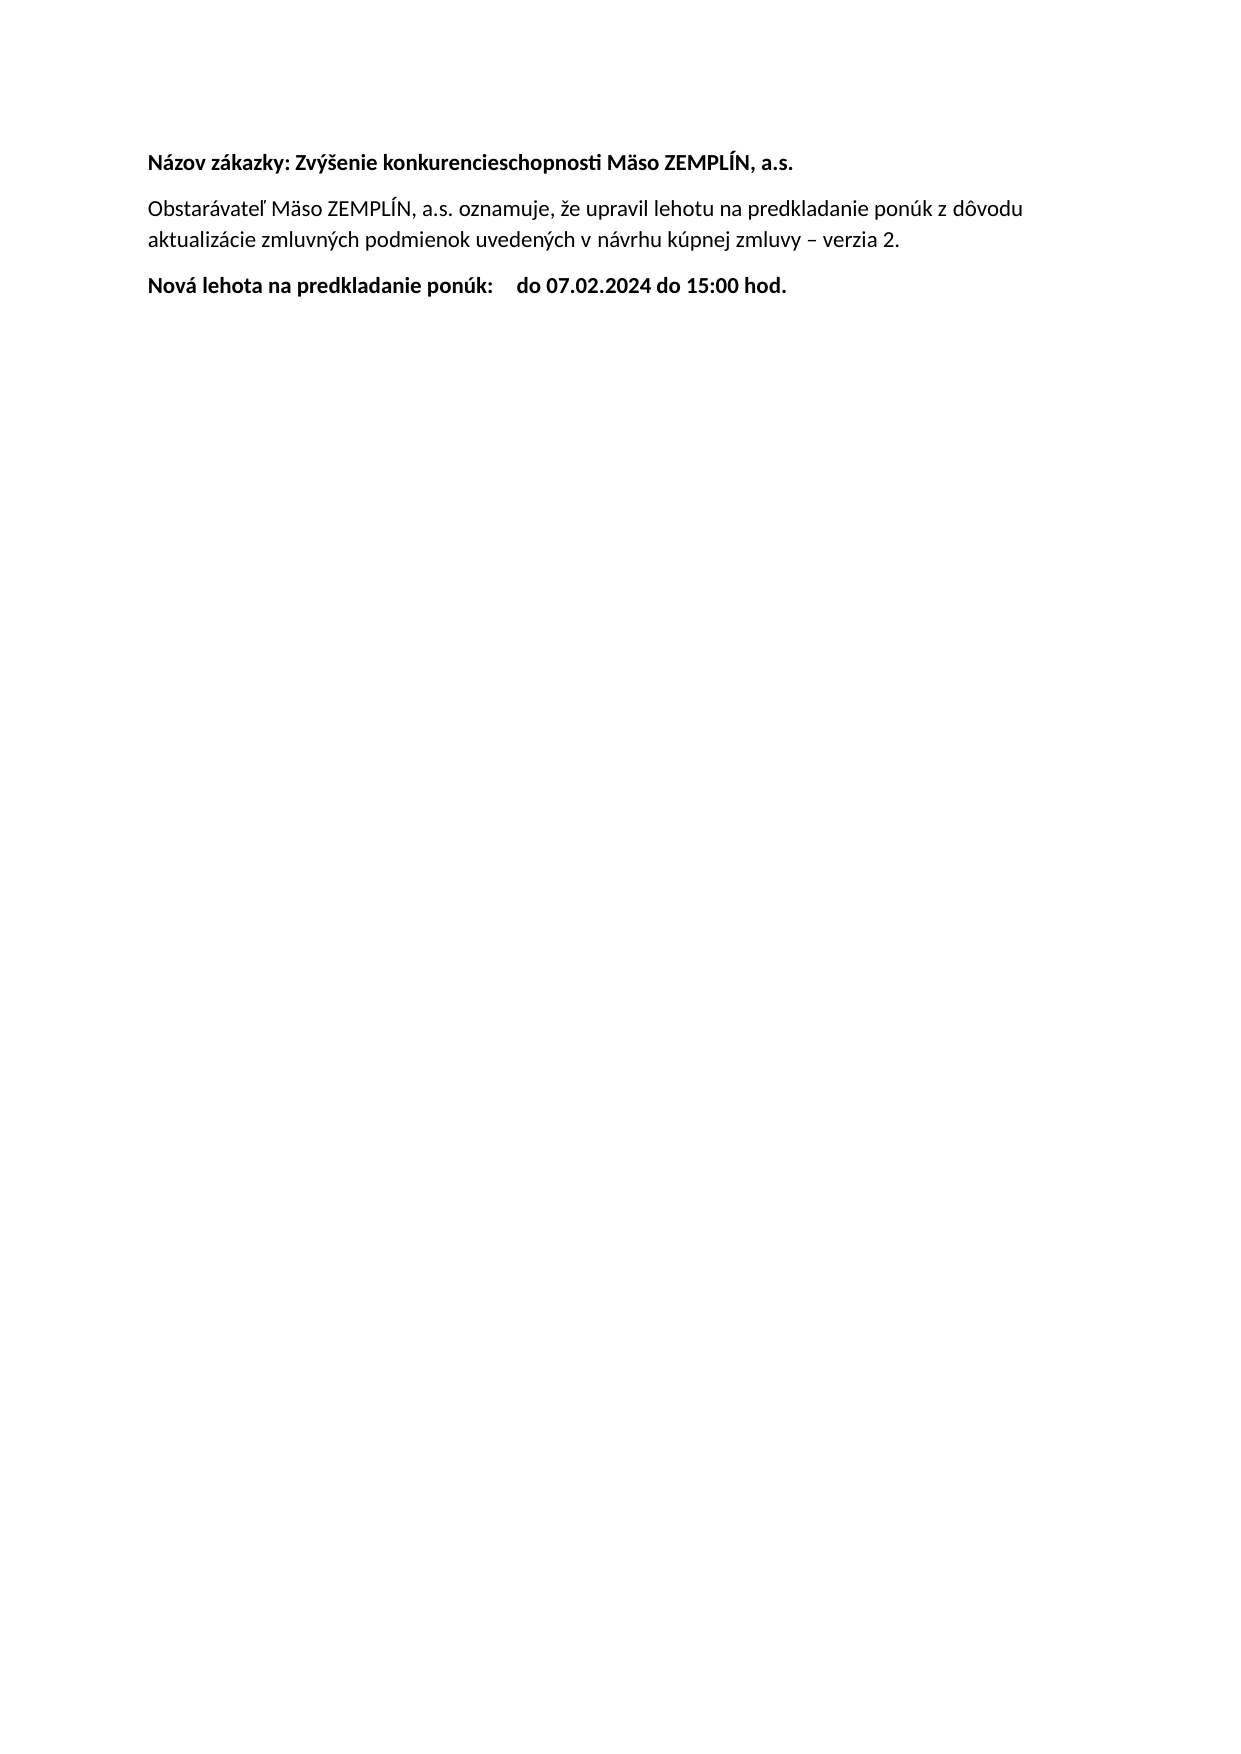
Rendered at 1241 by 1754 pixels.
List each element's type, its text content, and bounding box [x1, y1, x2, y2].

text Obstarávateľ Mäso ZEMPLÍN, a.s. oznamuje, že upravil lehotu na predkladanie ponúk z dôvodu aktualizácie zmluvných podmienok uvedených v návrhu kúpnej zmluvy – verzia 2. [148, 194, 1093, 253]
text Názov zákazky: Zvýšenie konkurencieschopnosti Mäso ZEMPLÍN, a.s. [148, 148, 1093, 176]
text Nová lehota na predkladanie ponúk: do 07.02.2024 do 15:00 hod. [148, 272, 1093, 299]
